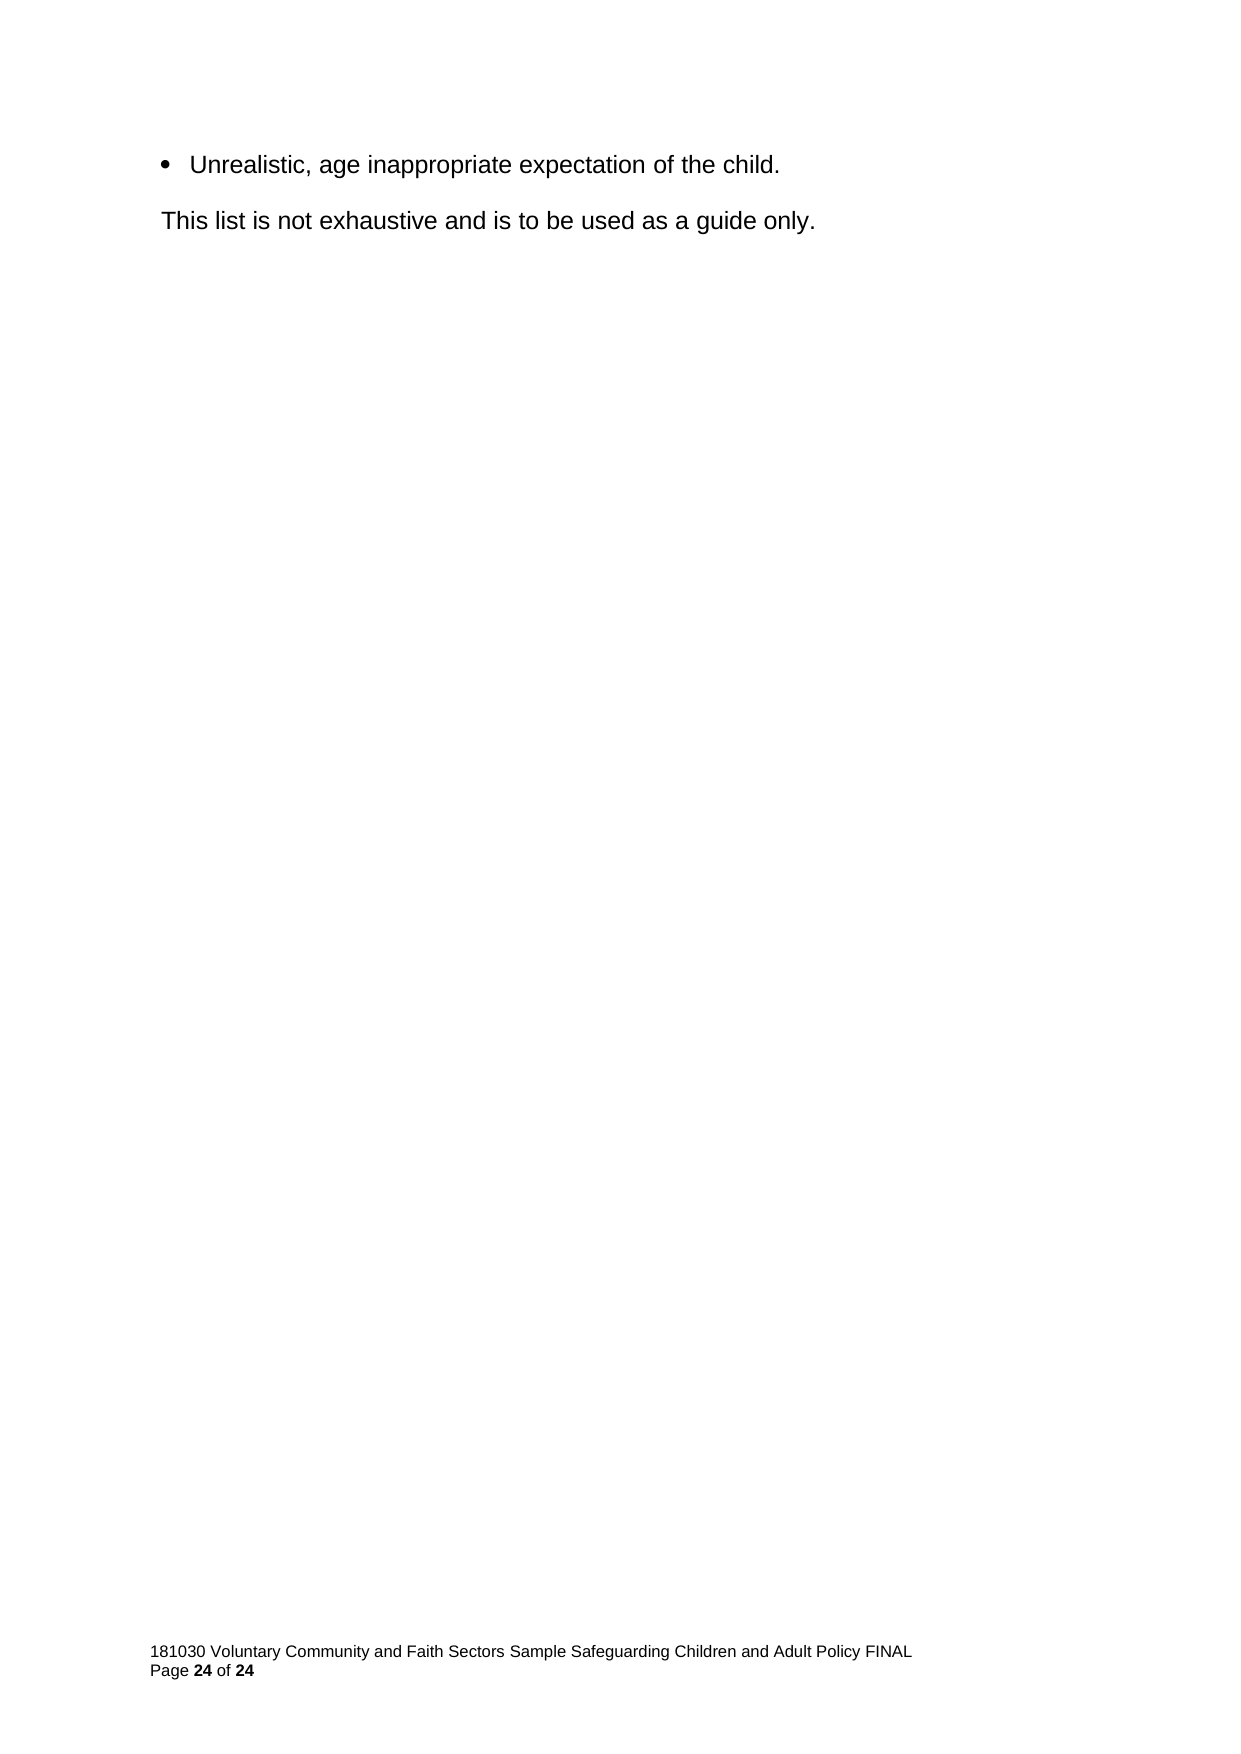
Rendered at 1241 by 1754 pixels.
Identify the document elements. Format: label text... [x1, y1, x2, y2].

text This list is not exhaustive and is to be used as a guide only. [161, 206, 873, 234]
list Unrealistic, age inappropriate expectation of the child. [161, 150, 859, 179]
